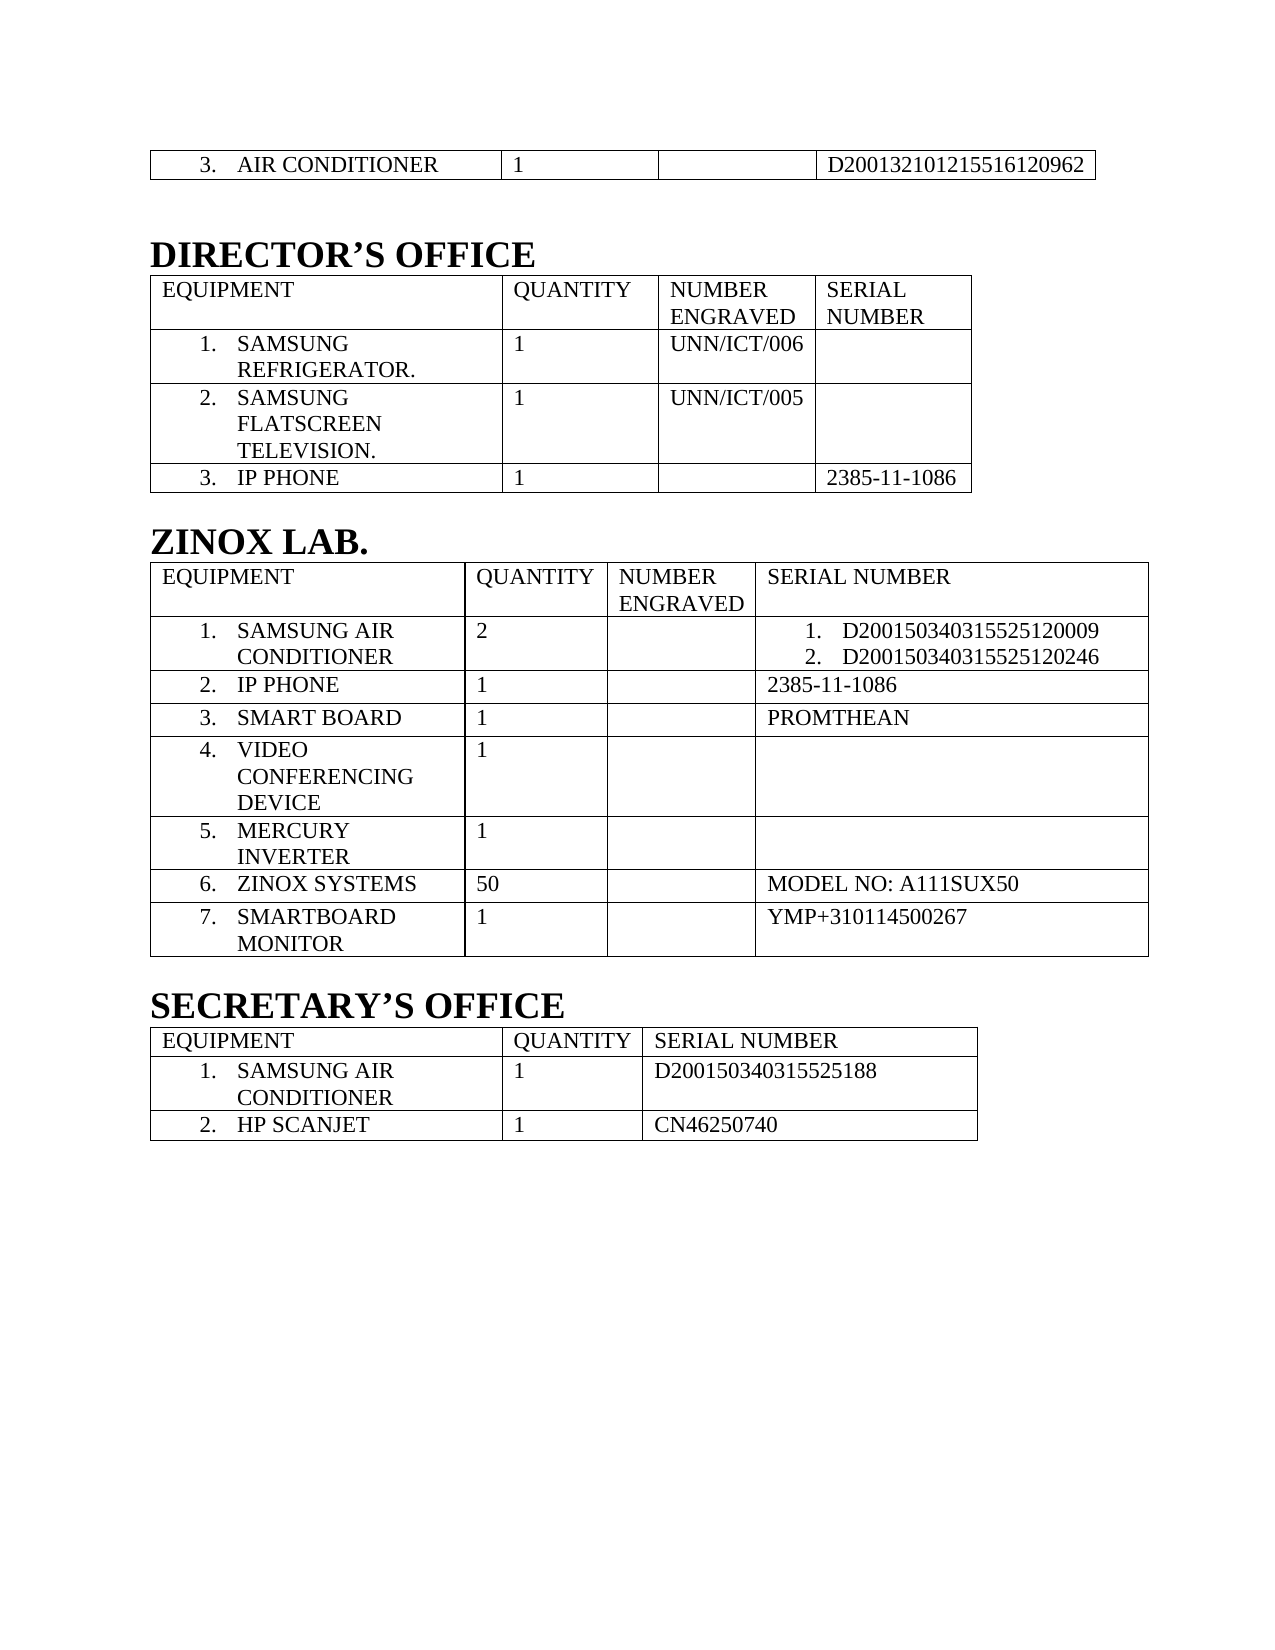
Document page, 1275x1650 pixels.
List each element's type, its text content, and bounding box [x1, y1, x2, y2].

table_cell 1 [503, 464, 658, 492]
table_cell [608, 617, 755, 670]
table_cell MERCURY INVERTER [151, 817, 464, 869]
table_header SERIAL NUMBER [816, 276, 971, 329]
table_cell 1 [466, 817, 607, 869]
table_cell AIR CONDITIONER [151, 151, 501, 178]
table_cell 1 [503, 1057, 642, 1110]
table_cell UNN/ICT/006 [659, 330, 815, 383]
table_cell SAMSUNG AIR CONDITIONER [151, 617, 464, 670]
table_cell [608, 870, 755, 902]
table_cell ZINOX SYSTEMS [151, 870, 464, 902]
table_cell CN46250740 [643, 1111, 977, 1140]
text SECRETARY’S OFFICE [150, 983, 1125, 1027]
table_cell SAMSUNG AIR CONDITIONER [151, 1057, 502, 1110]
table_cell IP PHONE [151, 464, 502, 492]
table_cell [816, 384, 971, 463]
table_cell 2 [466, 617, 607, 670]
table_cell VIDEO CONFERENCING DEVICE [151, 737, 464, 816]
table_cell SMARTBOARD MONITOR [151, 903, 464, 956]
table_cell [816, 330, 971, 383]
table_cell D200132101215516120962 [817, 151, 1095, 178]
table_header EQUIPMENT [151, 1028, 502, 1056]
table_header QUANTITY [503, 276, 658, 329]
table_cell 50 [466, 870, 607, 902]
table_cell [756, 737, 1148, 816]
table_cell [756, 817, 1148, 869]
table_cell MODEL NO: A111SUX50 [756, 870, 1148, 902]
table_cell [659, 151, 816, 178]
table_cell HP SCANJET [151, 1111, 502, 1140]
table_header NUMBER ENGRAVED [608, 563, 755, 616]
table_cell 1 [503, 330, 658, 383]
table_header QUANTITY [466, 563, 607, 616]
table_cell 1 [466, 737, 607, 816]
table_cell [608, 704, 755, 736]
table_cell 1 [466, 671, 607, 703]
table_header SERIAL NUMBER [643, 1028, 977, 1056]
text DIRECTOR’S OFFICE [150, 232, 1125, 275]
table_cell [608, 817, 755, 869]
table_cell 1 [502, 151, 658, 178]
table_cell YMP+310114500267 [756, 903, 1148, 956]
table_header QUANTITY [503, 1028, 642, 1056]
table_header NUMBER ENGRAVED [659, 276, 815, 329]
table_header SERIAL NUMBER [756, 563, 1148, 616]
table_cell SMART BOARD [151, 704, 464, 736]
table_cell 1 [503, 384, 658, 463]
table_cell [608, 671, 755, 703]
text ZINOX LAB. [150, 519, 1125, 562]
table_cell [659, 464, 815, 492]
table_cell [608, 903, 755, 956]
table_cell 2385-11-1086 [816, 464, 971, 492]
table_cell 1 [466, 704, 607, 736]
table_cell UNN/ICT/005 [659, 384, 815, 463]
table_cell 2385-11-1086 [756, 671, 1148, 703]
table_cell IP PHONE [151, 671, 464, 703]
table_cell 1 [466, 903, 607, 956]
table_cell SAMSUNG REFRIGERATOR. [151, 330, 502, 383]
table_header EQUIPMENT [151, 563, 464, 616]
table_header EQUIPMENT [151, 276, 502, 329]
table_cell SAMSUNG FLATSCREEN TELEVISION. [151, 384, 502, 463]
table_cell [608, 737, 755, 816]
table_cell D200150340315525120009 D200150340315525120246 [756, 617, 1148, 670]
table_cell D200150340315525188 [643, 1057, 977, 1110]
table_cell PROMTHEAN [756, 704, 1148, 736]
table_cell 1 [503, 1111, 642, 1140]
